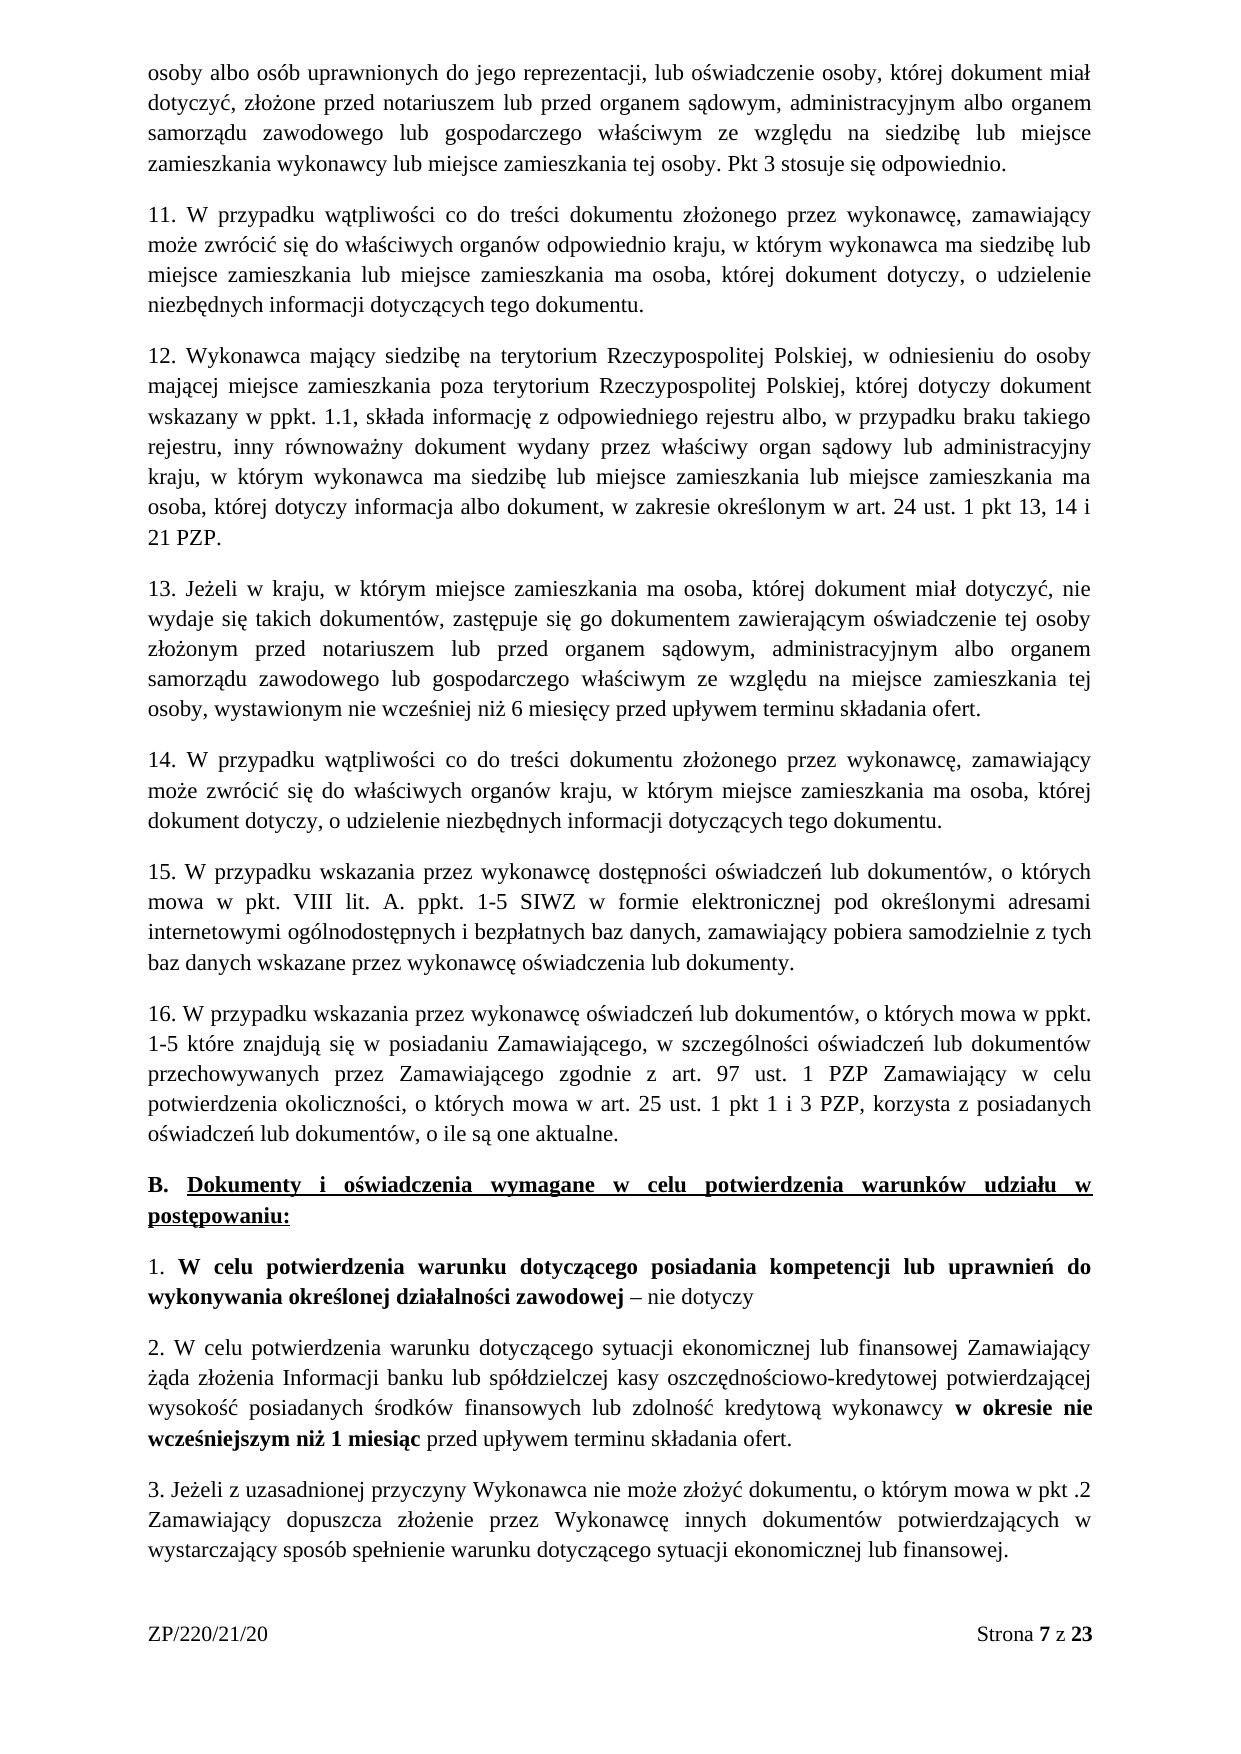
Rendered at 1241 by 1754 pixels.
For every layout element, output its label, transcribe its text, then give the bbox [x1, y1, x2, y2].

text 15. W przypadku wskazania przez wykonawcę dostępności oświadczeń lub dokumentów, o których mowa w pkt. VIII lit. A. ppkt. 1-5 SIWZ w formie elektronicznej pod określonymi adresami internetowymi ogólnodostępnych i bezpłatnych baz danych, zamawiający pobiera samodzielnie z tych baz danych wskazane przez wykonawcę oświadczenia lub dokumenty. [148, 858, 1093, 975]
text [148, 59, 1093, 176]
text 1. W celu potwierdzenia warunku dotyczącego posiadania kompetencji lub uprawnień do wykonywania określonej działalności zawodowej – nie dotyczy [148, 1253, 1093, 1309]
text 12. Wykonawca mający siedzibę na terytorium Rzeczypospolitej Polskiej, w odniesieniu do osoby mającej miejsce zamieszkania poza terytorium Rzeczypospolitej Polskiej, której dotyczy dokument wskazany w ppkt. 1.1, składa informację z odpowiedniego rejestru albo, w przypadku braku takiego rejestru, inny równoważny dokument wydany przez właściwy organ sądowy lub administracyjny kraju, w którym wykonawca ma siedzibę lub miejsce zamieszkania lub miejsce zamieszkania ma osoba, której dotyczy informacja albo dokument, w zakresie określonym w art. 24 ust. 1 pkt 13, 14 i 21 PZP. [148, 342, 1093, 550]
text 11. W przypadku wątpliwości co do treści dokumentu złożonego przez wykonawcę, zamawiający może zwrócić się do właściwych organów odpowiednio kraju, w którym wykonawca ma siedzibę lub miejsce zamieszkania lub miejsce zamieszkania ma osoba, której dokument dotyczy, o udzielenie niezbędnych informacji dotyczących tego dokumentu. [148, 201, 1093, 318]
text 13. Jeżeli w kraju, w którym miejsce zamieszkania ma osoba, której dokument miał dotyczyć, nie wydaje się takich dokumentów, zastępuje się go dokumentem zawierającym oświadczenie tej osoby złożonym przed notariuszem lub przed organem sądowym, administracyjnym albo organem samorządu zawodowego lub gospodarczego właściwym ze względu na miejsce zamieszkania tej osoby, wystawionym nie wcześniej niż 6 miesięcy przed upływem terminu składania ofert. [148, 575, 1093, 722]
text 3. Jeżeli z uzasadnionej przyczyny Wykonawca nie może złożyć dokumentu, o którym mowa w pkt .2 Zamawiający dopuszcza złożenie przez Wykonawcę innych dokumentów potwierdzających w wystarczający sposób spełnienie warunku dotyczącego sytuacji ekonomicznej lub finansowej. [148, 1476, 1093, 1562]
text 14. W przypadku wątpliwości co do treści dokumentu złożonego przez wykonawcę, zamawiający może zwrócić się do właściwych organów kraju, w którym miejsce zamieszkania ma osoba, której dokument dotyczy, o udzielenie niezbędnych informacji dotyczących tego dokumentu. [148, 747, 1093, 833]
text B. Dokumenty i oświadczenia wymagane w celu potwierdzenia warunków udziału w postępowaniu: [148, 1172, 1093, 1228]
text 2. W celu potwierdzenia warunku dotyczącego sytuacji ekonomicznej lub finansowej Zamawiający żąda złożenia Informacji banku lub spółdzielczej kasy oszczędnościowo-kredytowej potwierdzającej wysokość posiadanych środków finansowych lub zdolność kredytową wykonawcy w okresie nie wcześniejszym niż 1 miesiąc przed upływem terminu składania ofert. [148, 1334, 1093, 1451]
text 16. W przypadku wskazania przez wykonawcę oświadczeń lub dokumentów, o których mowa w ppkt. 1-5 które znajdują się w posiadaniu Zamawiającego, w szczególności oświadczeń lub dokumentów przechowywanych przez Zamawiającego zgodnie z art. 97 ust. 1 PZP Zamawiający w celu potwierdzenia okoliczności, o których mowa w art. 25 ust. 1 pkt 1 i 3 PZP, korzysta z posiadanych oświadczeń lub dokumentów, o ile są one aktualne. [148, 1000, 1093, 1147]
